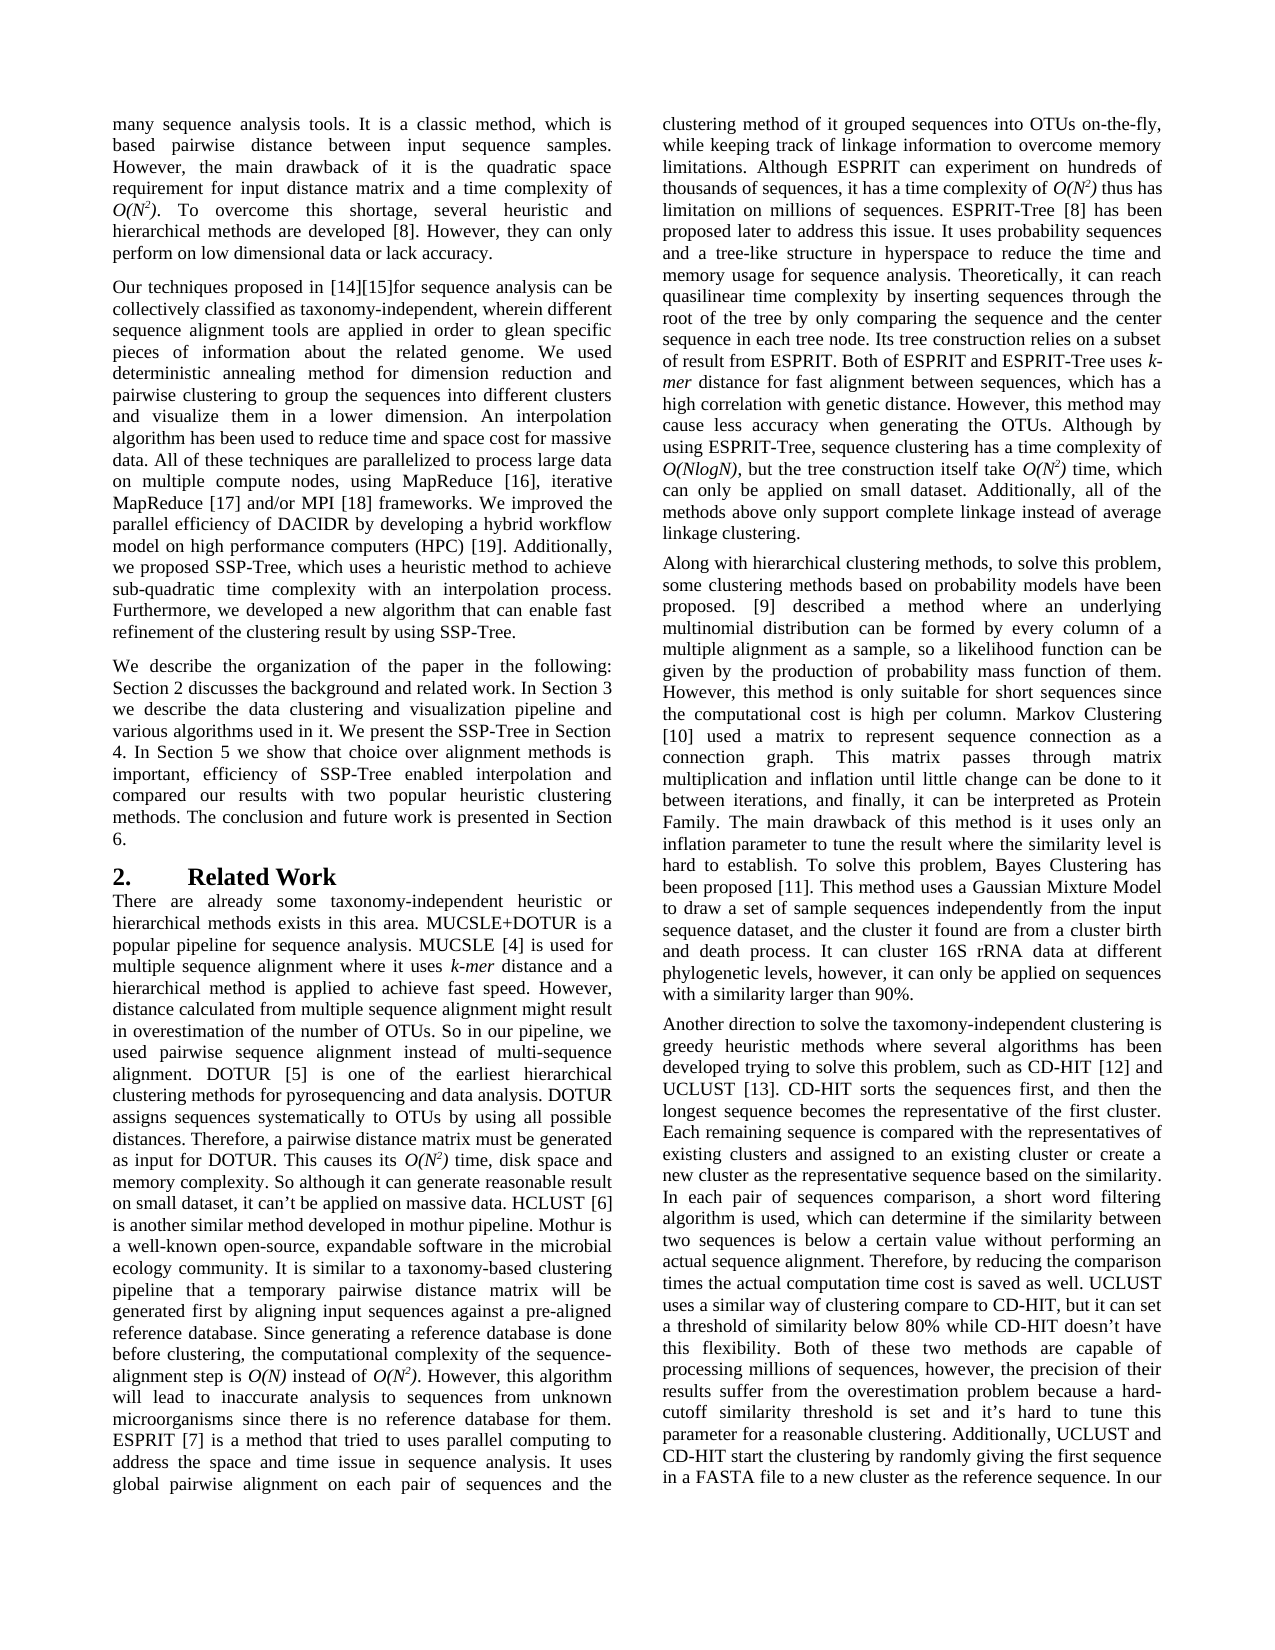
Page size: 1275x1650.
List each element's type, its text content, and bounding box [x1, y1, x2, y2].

text There are already some taxonomy-independent heuristic or hierarchical methods exists in this area. MUCSLE+DOTUR is a popular pipeline for sequence analysis. MUCSLE [4] is used for multiple sequence alignment where it uses k-mer distance and a hierarchical method is applied to achieve fast speed. However, distance calculated from multiple sequence alignment might result in overestimation of the number of OTUs. So in our pipeline, we used pairwise sequence alignment instead of multi-sequence alignment. DOTUR [5] is one of the earliest hierarchical clustering methods for pyrosequencing and data analysis. DOTUR assigns sequences systematically to OTUs by using all possible distances. Therefore, a pairwise distance matrix must be generated as input for DOTUR. This causes its O(N2) time, disk space and memory complexity. So although it can generate reasonable result on small dataset, it can’t be applied on massive data. HCLUST [6] is another similar method developed in mothur pipeline. Mothur is a well-known open-source, expandable software in the microbial ecology community. It is similar to a taxonomy-based clustering pipeline that a temporary pairwise distance matrix will be generated first by aligning input sequences against a pre-aligned reference database. Since generating a reference database is done before clustering, the computational complexity of the sequence-alignment step is O(N) instead of O(N2). However, this algorithm will lead to inaccurate analysis to sequences from unknown microorganisms since there is no reference database for them. ESPRIT [7] is a method that tried to uses parallel computing to address the space and time issue in sequence analysis. It uses global pairwise alignment on each pair of sequences and the clustering method of it grouped sequences into OTUs on-the-fly, while keeping track of linkage information to overcome memory limitations. Although ESPRIT can experiment on hundreds of thousands of sequences, it has a time complexity of O(N2) thus has limitation on millions of sequences. ESPRIT-Tree [8] has been proposed later to address this issue. It uses probability sequences and a tree-like structure in hyperspace to reduce the time and memory usage for sequence analysis. Theoretically, it can reach quasilinear time complexity by inserting sequences through the root of the tree by only comparing the sequence and the center sequence in each tree node. Its tree construction relies on a subset of result from ESPRIT. Both of ESPRIT and ESPRIT-Tree uses k-mer distance for fast alignment between sequences, which has a high correlation with genetic distance. However, this method may cause less accuracy when generating the OTUs. Although by using ESPRIT-Tree, sequence clustering has a time complexity of O(NlogN), but the tree construction itself take O(N2) time, which can only be applied on small dataset. Additionally, all of the methods above only support complete linkage instead of average linkage clustering. [112, 890, 613, 1494]
subtitle Related Work [112, 862, 613, 890]
text There are already some taxonomy-independent heuristic or hierarchical methods exists in this area. MUCSLE+DOTUR is a popular pipeline for sequence analysis. MUCSLE [4] is used for multiple sequence alignment where it uses k-mer distance and a hierarchical method is applied to achieve fast speed. However, distance calculated from multiple sequence alignment might result in overestimation of the number of OTUs. So in our pipeline, we used pairwise sequence alignment instead of multi-sequence alignment. DOTUR [5] is one of the earliest hierarchical clustering methods for pyrosequencing and data analysis. DOTUR assigns sequences systematically to OTUs by using all possible distances. Therefore, a pairwise distance matrix must be generated as input for DOTUR. This causes its O(N2) time, disk space and memory complexity. So although it can generate reasonable result on small dataset, it can’t be applied on massive data. HCLUST [6] is another similar method developed in mothur pipeline. Mothur is a well-known open-source, expandable software in the microbial ecology community. It is similar to a taxonomy-based clustering pipeline that a temporary pairwise distance matrix will be generated first by aligning input sequences against a pre-aligned reference database. Since generating a reference database is done before clustering, the computational complexity of the sequence-alignment step is O(N) instead of O(N2). However, this algorithm will lead to inaccurate analysis to sequences from unknown microorganisms since there is no reference database for them. ESPRIT [7] is a method that tried to uses parallel computing to address the space and time issue in sequence analysis. It uses global pairwise alignment on each pair of sequences and the clustering method of it grouped sequences into OTUs on-the-fly, while keeping track of linkage information to overcome memory limitations. Although ESPRIT can experiment on hundreds of thousands of sequences, it has a time complexity of O(N2) thus has limitation on millions of sequences. ESPRIT-Tree [8] has been proposed later to address this issue. It uses probability sequences and a tree-like structure in hyperspace to reduce the time and memory usage for sequence analysis. Theoretically, it can reach quasilinear time complexity by inserting sequences through the root of the tree by only comparing the sequence and the center sequence in each tree node. Its tree construction relies on a subset of result from ESPRIT. Both of ESPRIT and ESPRIT-Tree uses k-mer distance for fast alignment between sequences, which has a high correlation with genetic distance. However, this method may cause less accuracy when generating the OTUs. Although by using ESPRIT-Tree, sequence clustering has a time complexity of O(NlogN), but the tree construction itself take O(N2) time, which can only be applied on small dataset. Additionally, all of the methods above only support complete linkage instead of average linkage clustering. [662, 112, 1162, 544]
text Along with hierarchical clustering methods, to solve this problem, some clustering methods based on probability models have been proposed. [9] described a method where an underlying multinomial distribution can be formed by every column of a multiple alignment as a sample, so a likelihood function can be given by the production of probability mass function of them. However, this method is only suitable for short sequences since the computational cost is high per column. Markov Clustering [10] used a matrix to represent sequence connection as a connection graph. This matrix passes through matrix multiplication and inflation until little change can be done to it between iterations, and finally, it can be interpreted as Protein Family. The main drawback of this method is it uses only an inflation parameter to tune the result where the similarity level is hard to establish. To solve this problem, Bayes Clustering has been proposed [11]. This method uses a Gaussian Mixture Model to draw a set of sample sequences independently from the input sequence dataset, and the cluster it found are from a cluster birth and death process. It can cluster 16S rRNA data at different phylogenetic levels, however, it can only be applied on sequences with a similarity larger than 90%. [662, 552, 1162, 1005]
text We describe the organization of the paper in the following: Section 2 discusses the background and related work. In Section 3 we describe the data clustering and visualization pipeline and various algorithms used in it. We present the SSP-Tree in Section 4. In Section 5 we show that choice over alignment methods is important, efficiency of SSP-Tree enabled interpolation and compared our results with two popular heuristic clustering methods. The conclusion and future work is presented in Section 6. [112, 655, 613, 849]
text Our techniques proposed in [14][15]for sequence analysis can be collectively classified as taxonomy-independent, wherein different sequence alignment tools are applied in order to glean specific pieces of information about the related genome. We used deterministic annealing method for dimension reduction and pairwise clustering to group the sequences into different clusters and visualize them in a lower dimension. An interpolation algorithm has been used to reduce time and space cost for massive data. All of these techniques are parallelized to process large data on multiple compute nodes, using MapReduce [16], iterative MapReduce [17] and/or MPI [18] frameworks. We improved the parallel efficiency of DACIDR by developing a hybrid workflow model on high performance computers (HPC) [19]. Additionally, we proposed SSP-Tree, which uses a heuristic method to achieve sub-quadratic time complexity with an interpolation process. Furthermore, we developed a new algorithm that can enable fast refinement of the clustering result by using SSP-Tree. [112, 276, 613, 642]
